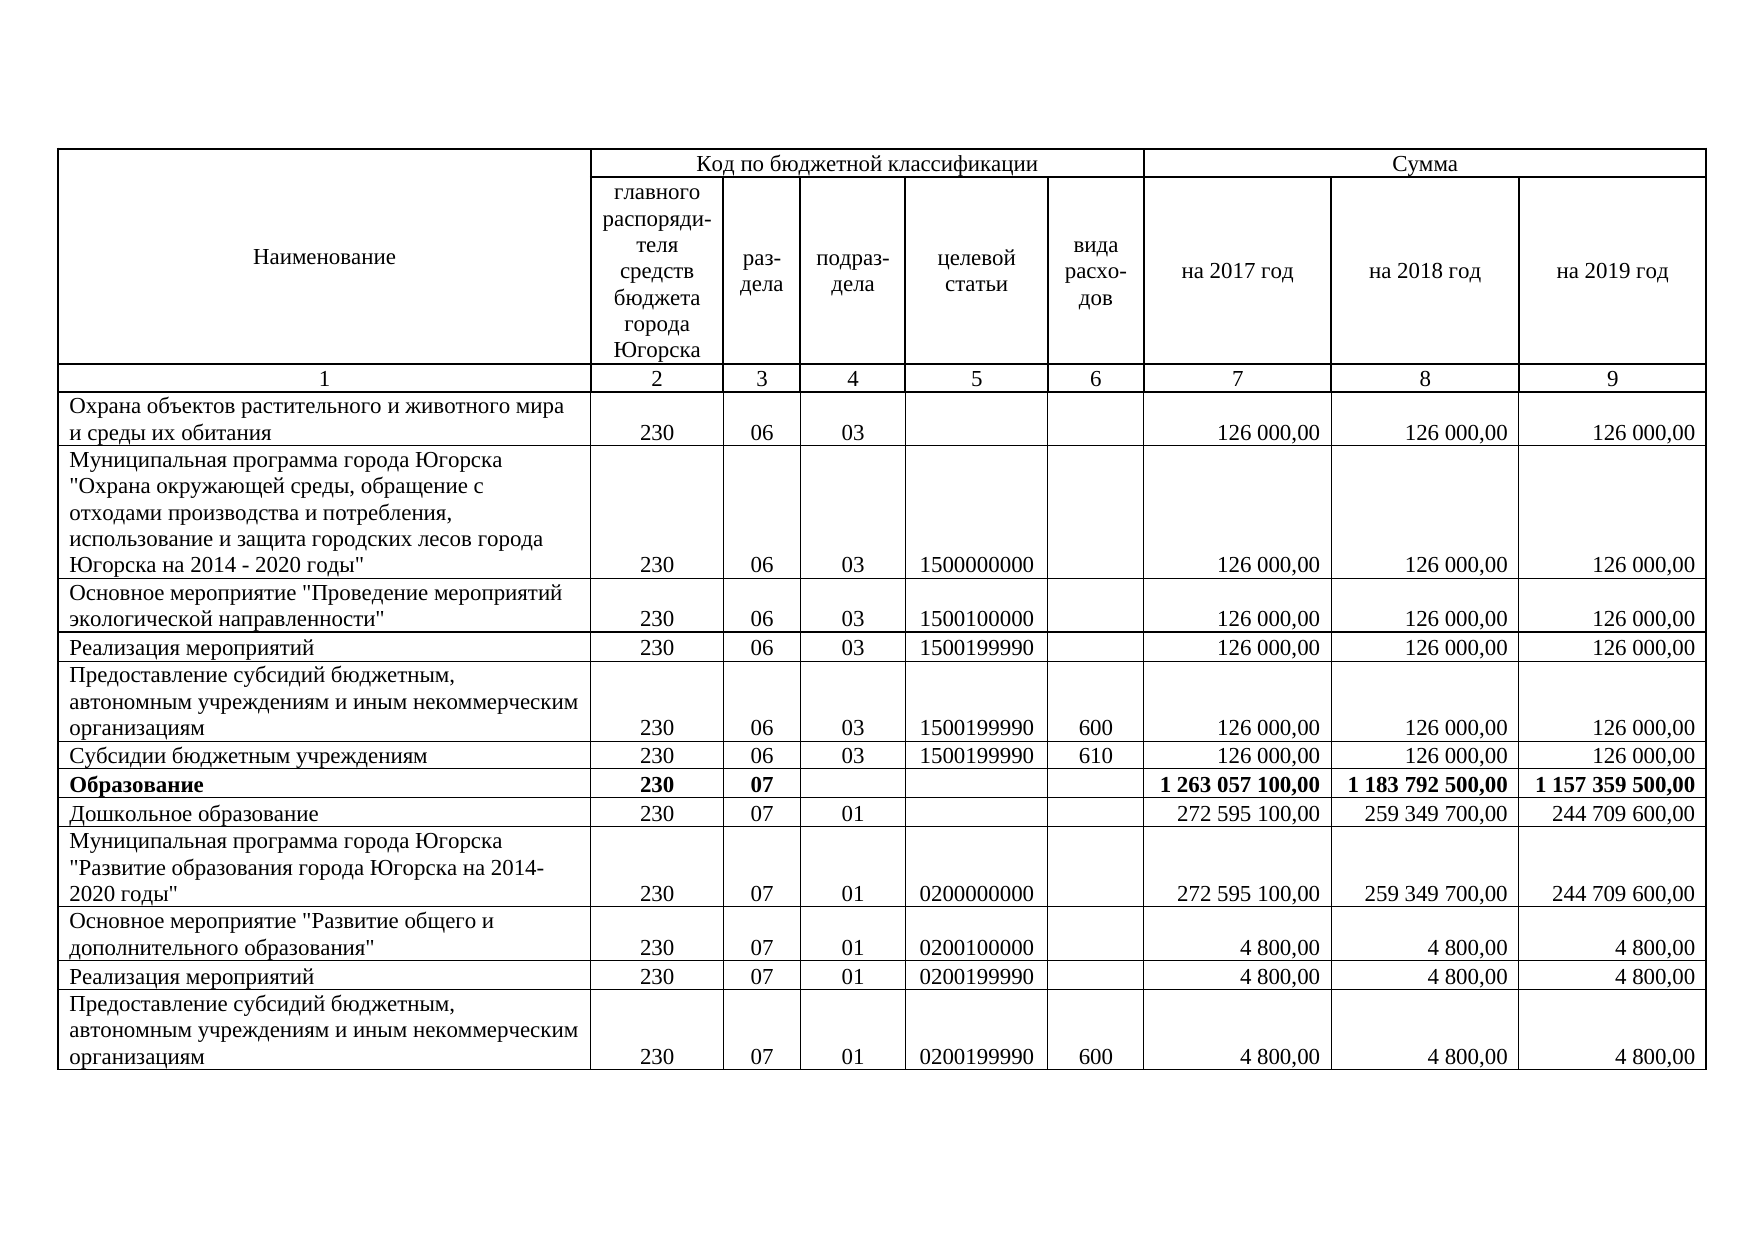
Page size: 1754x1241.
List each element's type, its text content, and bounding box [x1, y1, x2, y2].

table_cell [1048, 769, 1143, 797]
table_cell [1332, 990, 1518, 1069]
table_cell 1 [59, 365, 590, 391]
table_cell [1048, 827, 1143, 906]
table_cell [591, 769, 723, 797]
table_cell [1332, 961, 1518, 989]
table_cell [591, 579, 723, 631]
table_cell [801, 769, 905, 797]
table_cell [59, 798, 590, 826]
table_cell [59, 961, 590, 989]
table_cell главного распоряди-теля средств бюджета города Югорска [592, 178, 722, 363]
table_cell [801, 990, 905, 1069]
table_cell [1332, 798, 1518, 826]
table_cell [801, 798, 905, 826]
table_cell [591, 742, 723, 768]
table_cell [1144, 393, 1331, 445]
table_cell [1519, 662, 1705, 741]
table_cell 3 [724, 365, 799, 391]
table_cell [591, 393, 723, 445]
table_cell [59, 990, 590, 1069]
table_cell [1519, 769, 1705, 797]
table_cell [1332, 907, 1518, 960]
table_cell 6 [1049, 365, 1143, 391]
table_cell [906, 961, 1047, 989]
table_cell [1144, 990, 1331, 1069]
table_cell 7 [1145, 365, 1330, 391]
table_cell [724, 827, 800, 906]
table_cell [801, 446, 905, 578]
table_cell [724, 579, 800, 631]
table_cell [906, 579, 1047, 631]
table_cell вида расхо-дов [1049, 178, 1143, 363]
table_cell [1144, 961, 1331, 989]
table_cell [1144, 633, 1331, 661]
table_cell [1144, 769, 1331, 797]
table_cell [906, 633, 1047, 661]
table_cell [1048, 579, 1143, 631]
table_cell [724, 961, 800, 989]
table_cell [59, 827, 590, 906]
table_cell целевой статьи [906, 178, 1047, 363]
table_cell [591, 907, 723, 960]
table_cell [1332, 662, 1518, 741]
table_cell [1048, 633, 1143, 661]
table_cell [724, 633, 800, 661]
table_cell подраз-дела [801, 178, 904, 363]
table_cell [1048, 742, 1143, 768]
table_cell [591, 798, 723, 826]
table_header Код по бюджетной классификации [592, 150, 1143, 176]
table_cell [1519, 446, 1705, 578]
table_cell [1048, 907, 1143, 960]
table_cell на 2019 год [1520, 178, 1705, 363]
table_header Сумма [1145, 150, 1705, 176]
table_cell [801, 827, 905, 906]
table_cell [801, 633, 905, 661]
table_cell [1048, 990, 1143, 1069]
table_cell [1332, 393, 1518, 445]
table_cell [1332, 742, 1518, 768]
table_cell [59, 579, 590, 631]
table_cell раз-дела [724, 178, 799, 363]
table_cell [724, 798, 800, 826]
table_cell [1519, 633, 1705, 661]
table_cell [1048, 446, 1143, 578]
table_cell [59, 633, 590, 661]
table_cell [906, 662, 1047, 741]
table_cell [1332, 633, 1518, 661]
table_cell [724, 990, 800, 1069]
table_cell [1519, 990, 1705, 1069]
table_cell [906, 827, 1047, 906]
table_cell на 2017 год [1145, 178, 1330, 363]
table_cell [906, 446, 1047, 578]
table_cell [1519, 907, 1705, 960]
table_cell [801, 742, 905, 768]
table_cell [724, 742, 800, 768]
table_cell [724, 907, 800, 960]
table_cell 8 [1332, 365, 1518, 391]
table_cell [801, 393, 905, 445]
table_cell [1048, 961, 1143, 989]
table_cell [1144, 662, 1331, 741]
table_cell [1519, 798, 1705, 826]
table_cell 9 [1520, 365, 1705, 391]
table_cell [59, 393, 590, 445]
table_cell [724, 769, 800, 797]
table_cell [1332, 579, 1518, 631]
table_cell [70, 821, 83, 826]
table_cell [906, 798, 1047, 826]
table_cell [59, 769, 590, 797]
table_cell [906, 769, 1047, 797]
table_cell 4 [801, 365, 904, 391]
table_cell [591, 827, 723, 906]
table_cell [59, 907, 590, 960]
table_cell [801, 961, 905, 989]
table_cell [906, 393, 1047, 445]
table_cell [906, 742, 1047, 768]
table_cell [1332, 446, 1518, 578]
table_cell на 2018 год [1332, 178, 1518, 363]
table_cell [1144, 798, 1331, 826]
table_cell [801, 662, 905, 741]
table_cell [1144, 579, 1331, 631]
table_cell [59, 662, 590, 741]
table_cell 2 [592, 365, 722, 391]
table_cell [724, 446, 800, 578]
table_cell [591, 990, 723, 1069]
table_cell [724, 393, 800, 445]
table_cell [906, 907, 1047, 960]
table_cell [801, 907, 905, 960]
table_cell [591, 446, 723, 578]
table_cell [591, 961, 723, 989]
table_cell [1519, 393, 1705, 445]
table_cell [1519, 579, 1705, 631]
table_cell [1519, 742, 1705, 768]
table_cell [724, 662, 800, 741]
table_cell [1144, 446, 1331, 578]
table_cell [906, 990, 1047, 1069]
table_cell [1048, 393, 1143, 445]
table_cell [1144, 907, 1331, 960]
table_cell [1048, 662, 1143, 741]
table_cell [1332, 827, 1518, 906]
table_header Наименование [59, 150, 590, 363]
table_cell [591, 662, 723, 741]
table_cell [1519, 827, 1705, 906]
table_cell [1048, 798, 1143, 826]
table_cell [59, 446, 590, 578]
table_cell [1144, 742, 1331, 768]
table_cell 5 [906, 365, 1047, 391]
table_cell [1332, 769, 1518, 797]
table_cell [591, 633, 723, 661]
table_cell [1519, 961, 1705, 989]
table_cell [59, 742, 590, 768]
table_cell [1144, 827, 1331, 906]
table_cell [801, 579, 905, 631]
